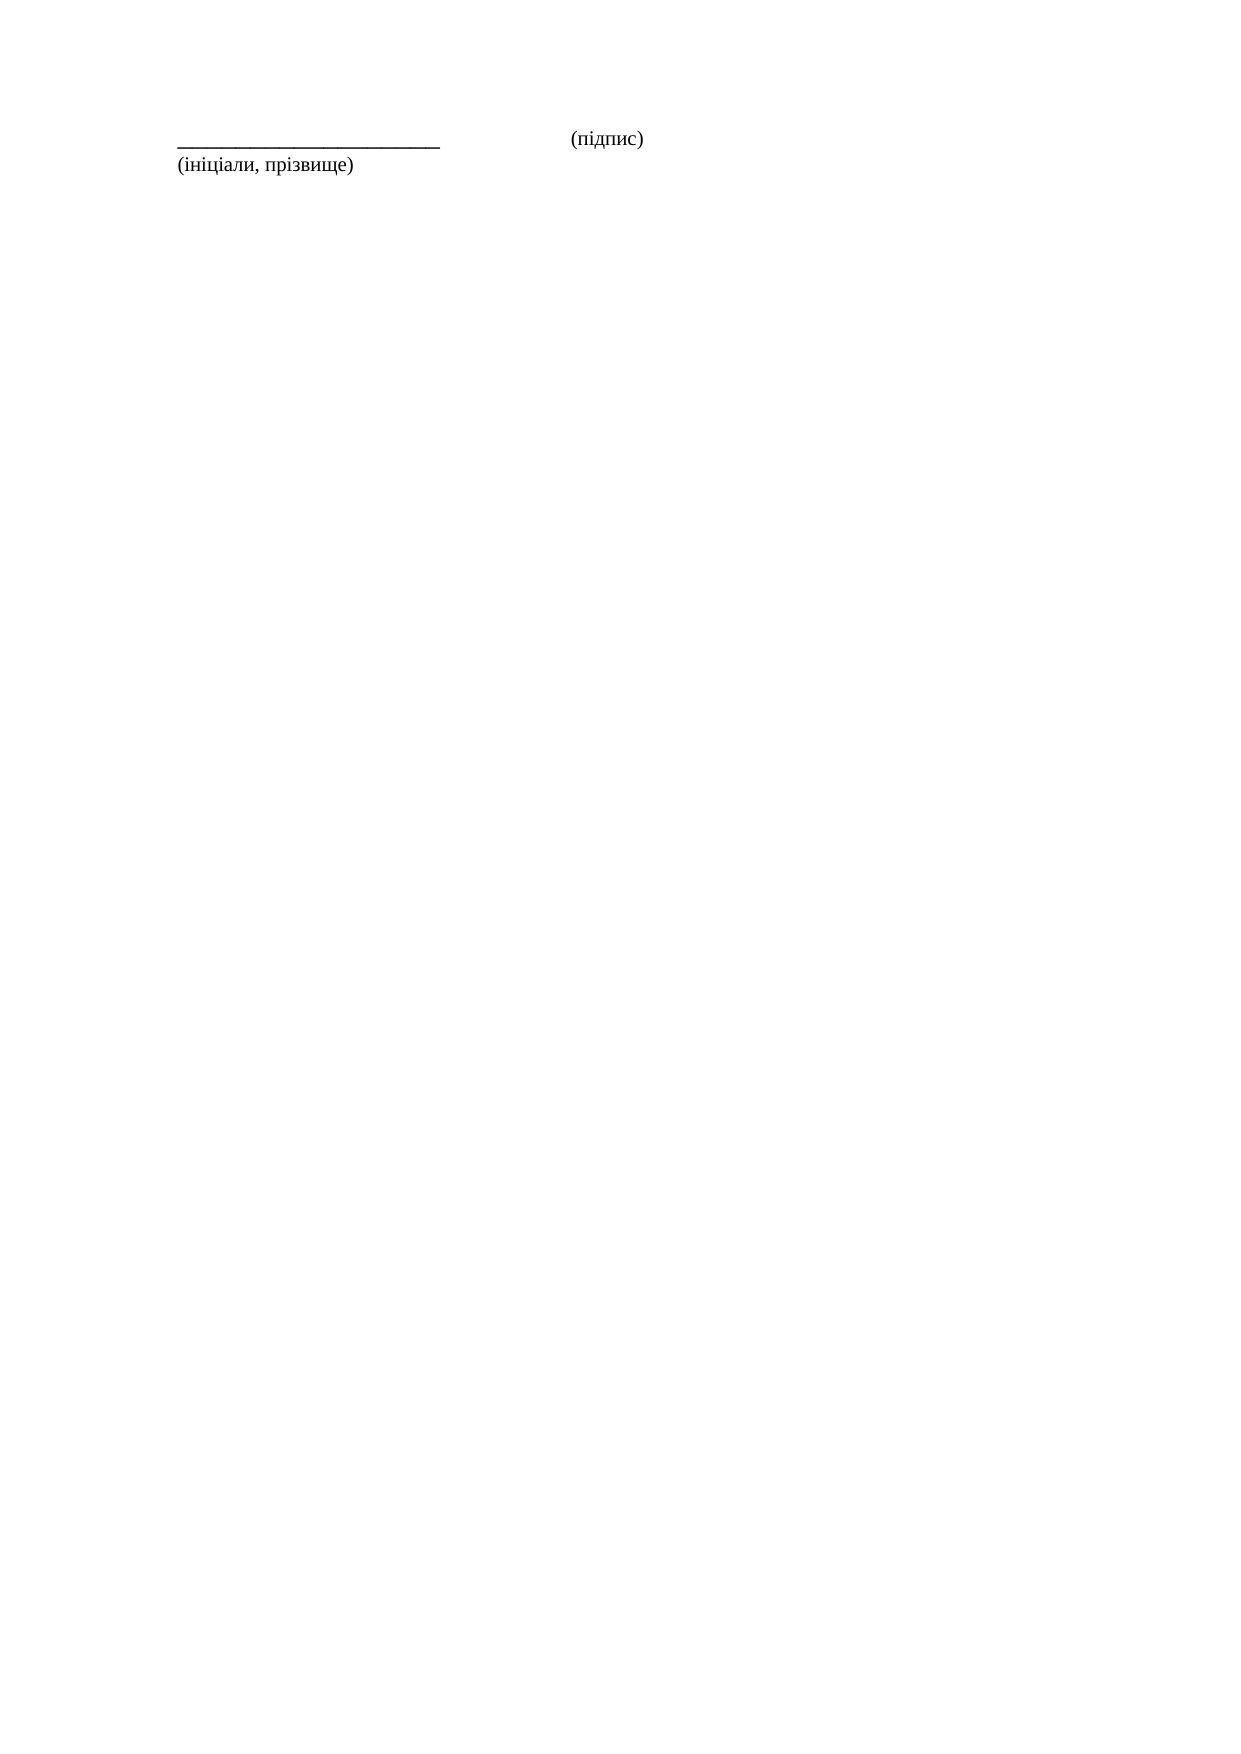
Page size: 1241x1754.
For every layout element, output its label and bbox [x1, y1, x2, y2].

text [177, 118, 643, 176]
